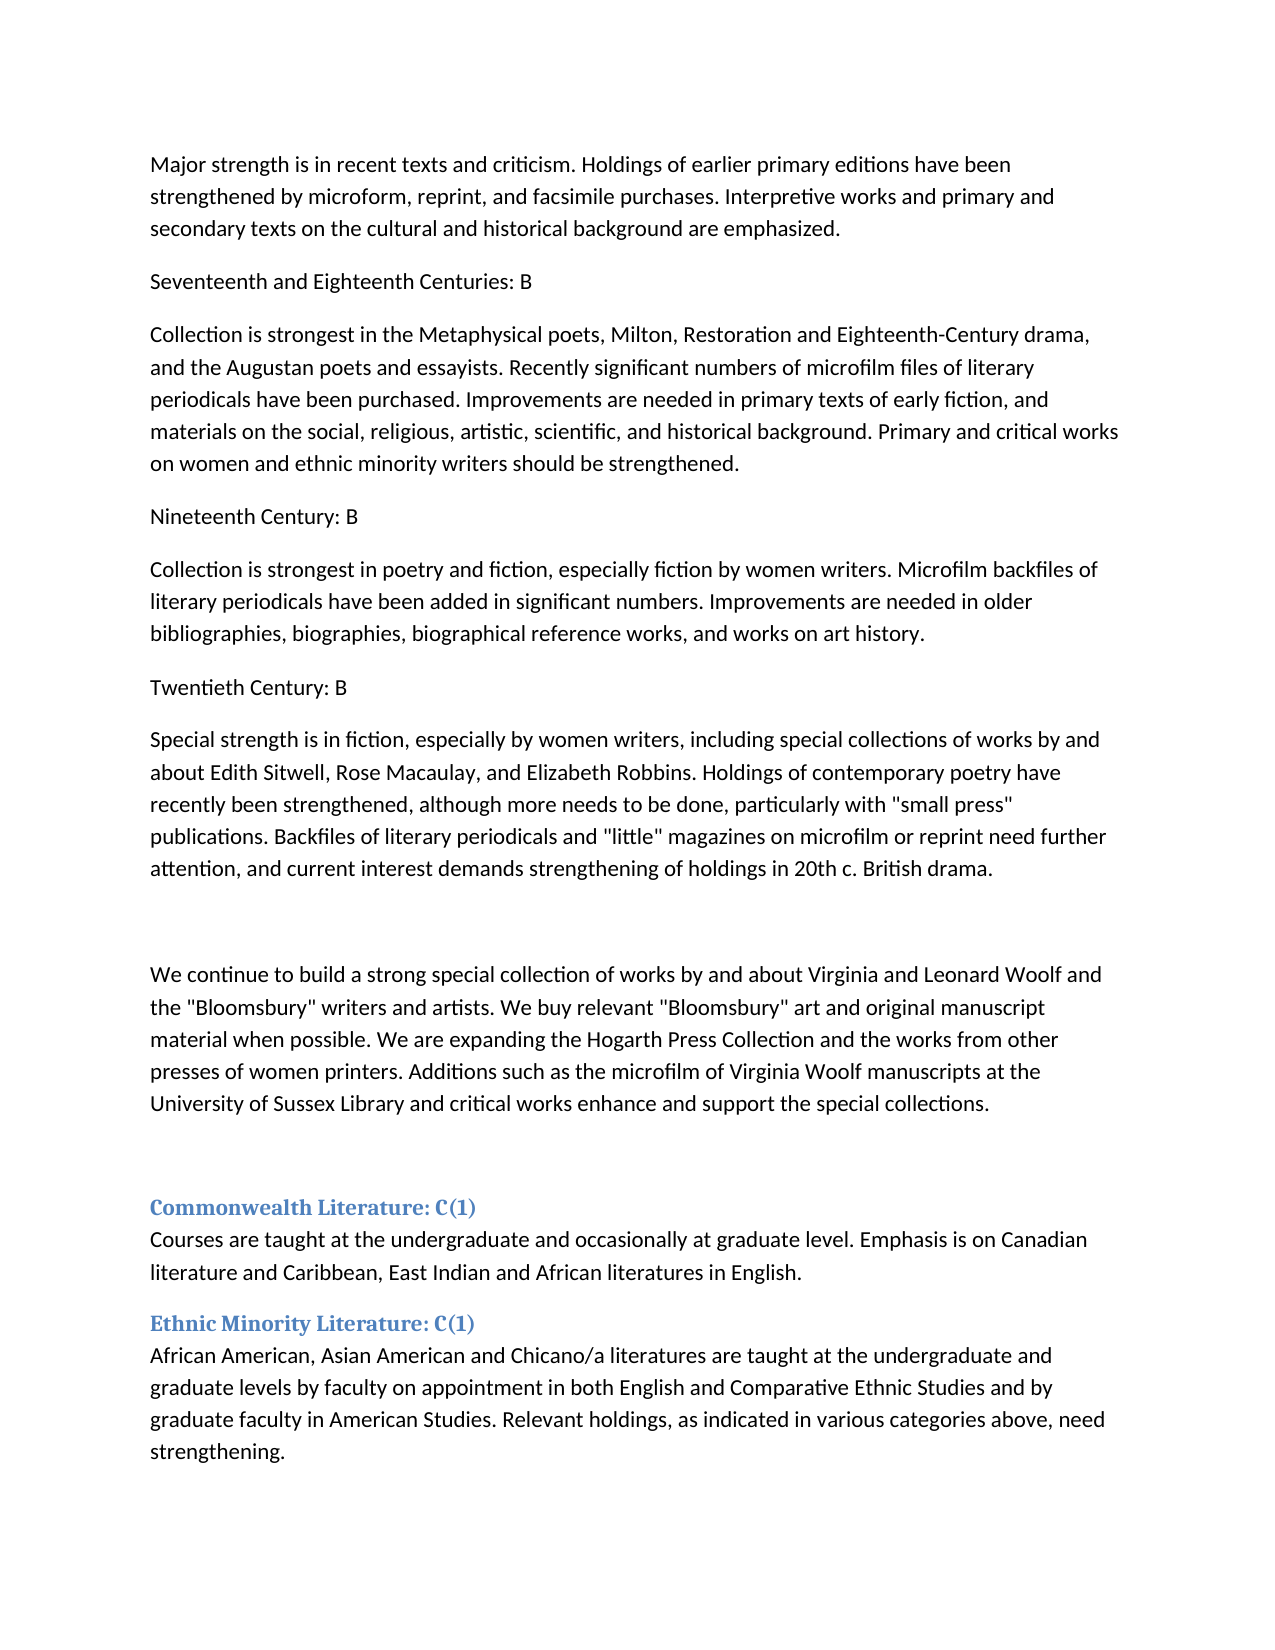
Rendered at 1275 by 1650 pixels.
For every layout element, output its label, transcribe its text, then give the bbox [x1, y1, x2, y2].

text We continue to build a strong special collection of works by and about Virginia and Leonard Woolf and the "Bloomsbury" writers and artists. We buy relevant "Bloomsbury" art and original manuscript material when possible. We are expanding the Hogarth Press Collection and the works from other presses of women printers. Additions such as the microfilm of Virginia Woolf manuscripts at the University of Sussex Library and critical works enhance and support the special collections. [150, 960, 1125, 1117]
text Nineteenth Century: B [150, 502, 1125, 530]
text Collection is strongest in poetry and fiction, especially fiction by women writers. Microfilm backfiles of literary periodicals have been added in significant numbers. Improvements are needed in older bibliographies, biographies, biographical reference works, and works on art history. [150, 555, 1125, 648]
subtitle Commonwealth Literature: C(1) [150, 1195, 1125, 1222]
text Seventeenth and Eighteenth Centuries: B [150, 267, 1125, 295]
text Major strength is in recent texts and criticism. Holdings of earlier primary editions have been strengthened by microform, reprint, and facsimile purchases. Interpretive works and primary and secondary texts on the cultural and historical background are emphasized. [150, 150, 1125, 242]
text Twentieth Century: B [150, 673, 1125, 701]
text Collection is strongest in the Metaphysical poets, Milton, Restoration and Eighteenth-Century drama, and the Augustan poets and essayists. Recently significant numbers of microfilm files of literary periodicals have been purchased. Improvements are needed in primary texts of early fiction, and materials on the social, religious, artistic, scientific, and historical background. Primary and critical works on women and ethnic minority writers should be strengthened. [150, 320, 1125, 477]
text Courses are taught at the undergraduate and occasionally at graduate level. Emphasis is on Canadian literature and Caribbean, East Indian and African literatures in English. [150, 1225, 1125, 1286]
text African American, Asian American and Chicano/a literatures are taught at the undergraduate and graduate levels by faculty on appointment in both English and Comparative Ethnic Studies and by graduate faculty in American Studies. Relevant holdings, as indicated in various categories above, need strengthening. [150, 1341, 1125, 1465]
text Special strength is in fiction, especially by women writers, including special collections of works by and about Edith Sitwell, Rose Macaulay, and Elizabeth Robbins. Holdings of contemporary poetry have recently been strengthened, although more needs to be done, particularly with "small press" publications. Backfiles of literary periodicals and "little" magazines on microfilm or reprint need further attention, and current interest demands strengthening of holdings in 20th c. British drama. [150, 726, 1125, 882]
subtitle Ethnic Minority Literature: C(1) [150, 1311, 1125, 1337]
